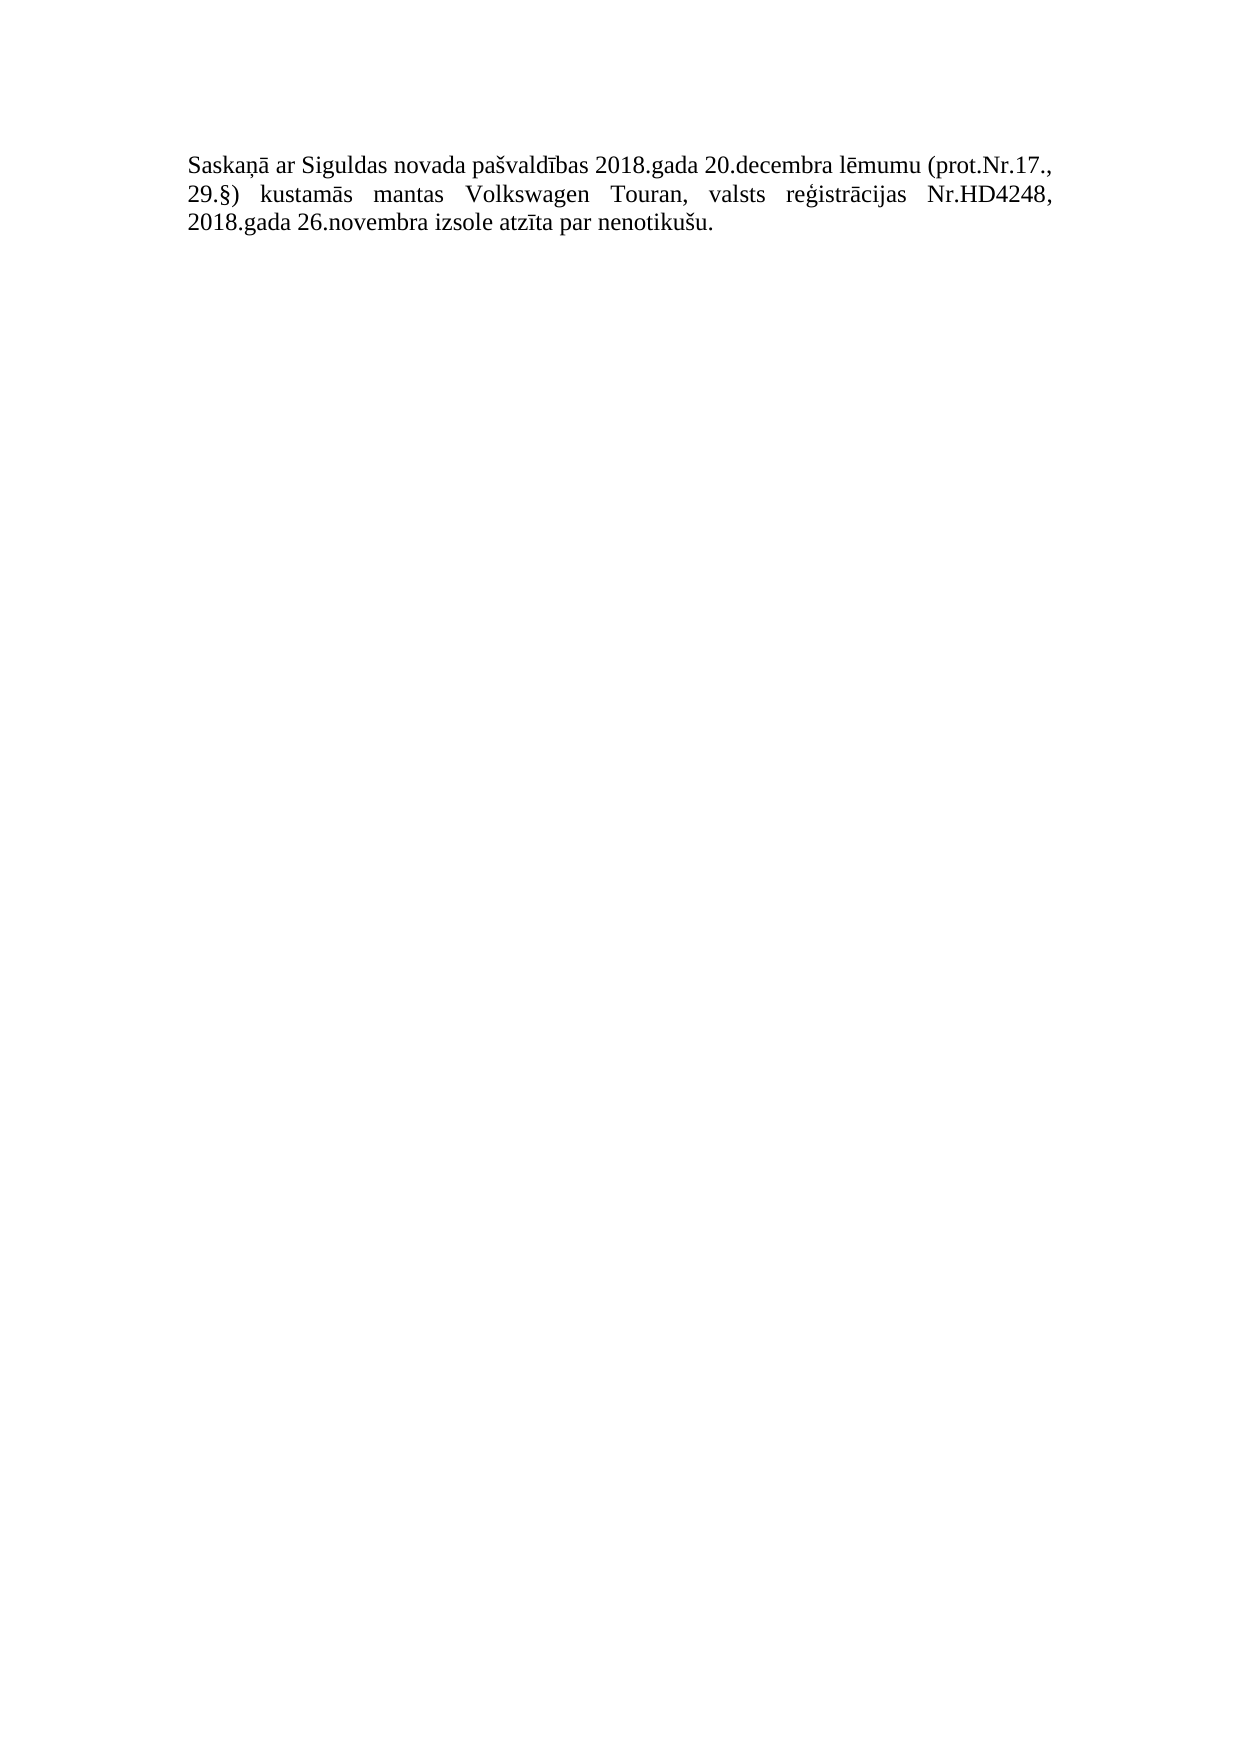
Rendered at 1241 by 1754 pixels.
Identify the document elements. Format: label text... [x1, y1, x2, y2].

text Saskaņā ar Siguldas novada pašvaldības 2018.gada 20.decembra lēmumu (prot.Nr.17., 29.§) kustamās mantas Volkswagen Touran, valsts reģistrācijas Nr.HD4248, 2018.gada 26.novembra izsole atzīta par nenotikušu. [187, 150, 1053, 236]
